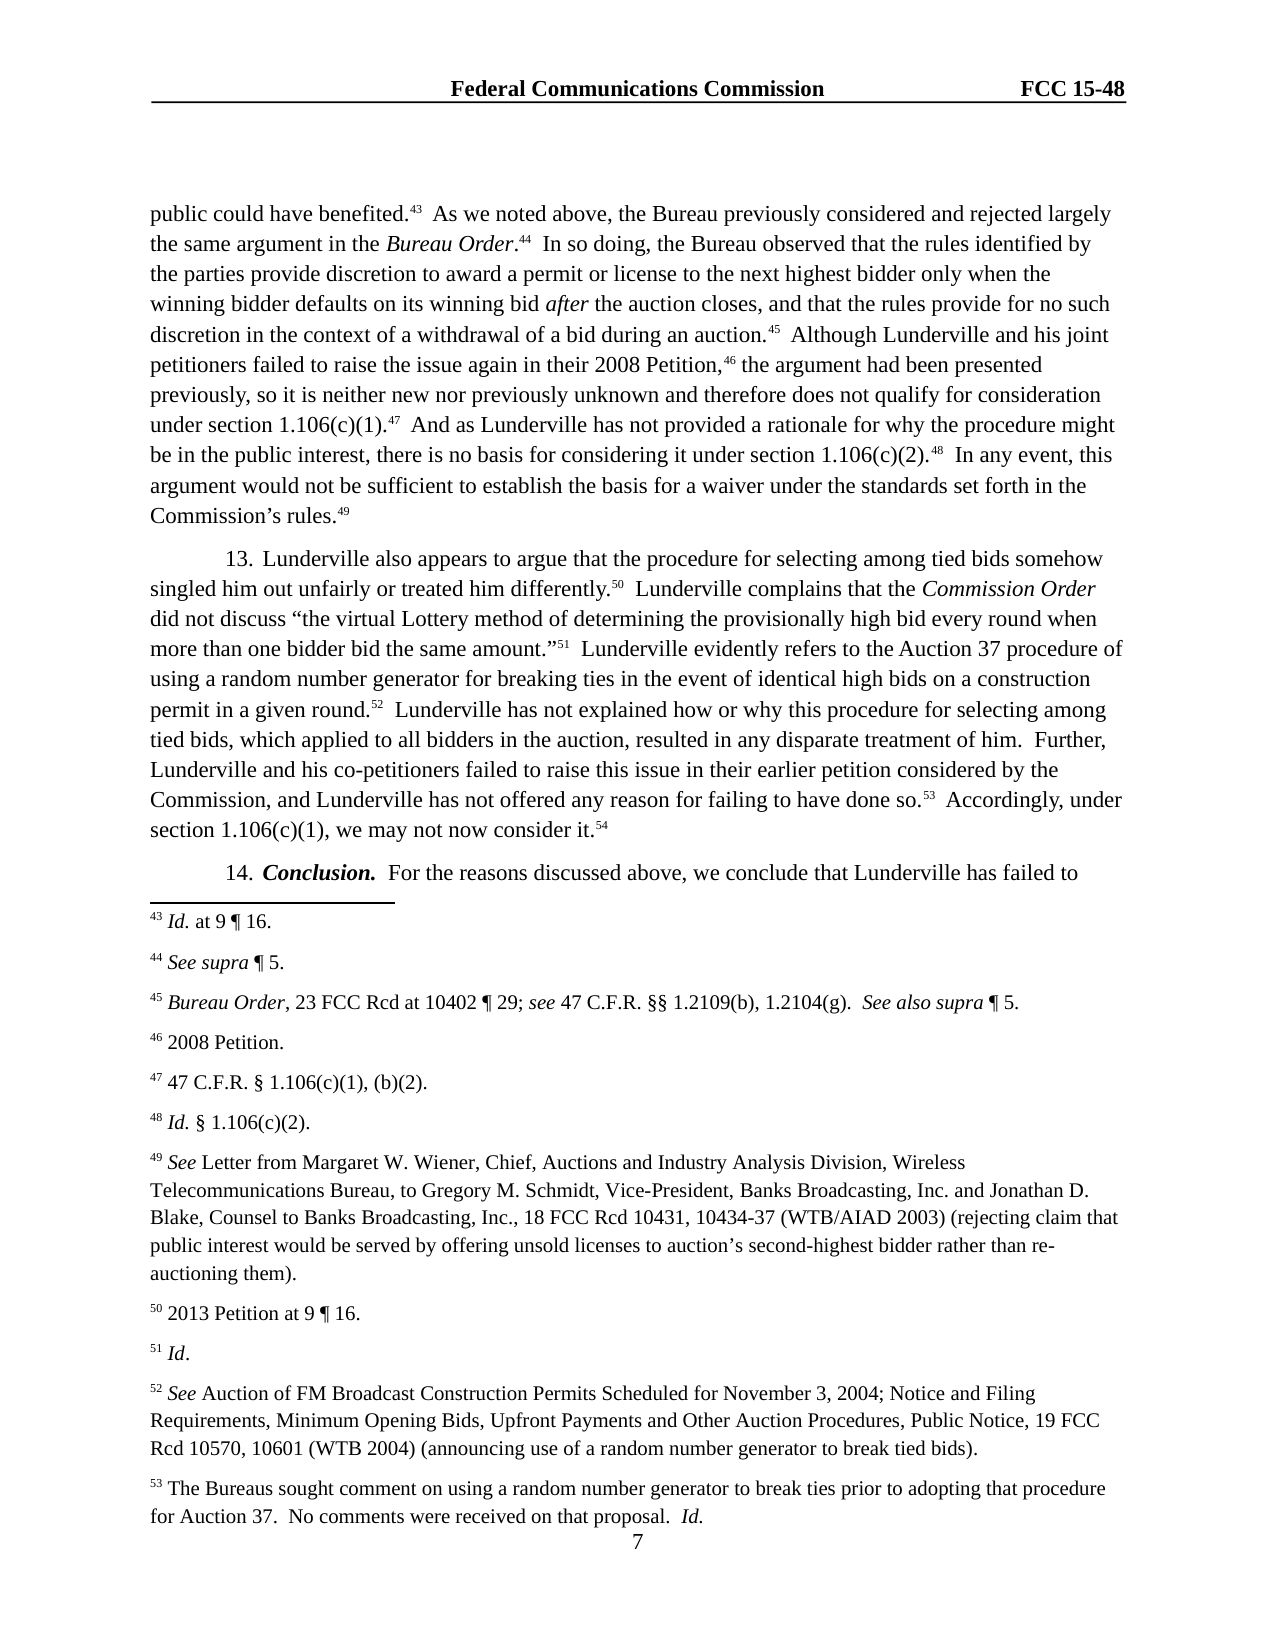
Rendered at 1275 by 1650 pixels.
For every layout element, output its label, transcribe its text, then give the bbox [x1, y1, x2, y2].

text Conclusion. For the reasons discussed above, we conclude that Lunderville has failed to show that the Commission Order was in error, and we accordingly dismiss in relevant part and otherwise deny his petition for reconsideration. [150, 859, 1125, 886]
text Lunderville also appears to argue that the procedure for selecting among tied bids somehow singled him out unfairly or treated him differently. Lunderville complains that the Commission Order did not discuss “the virtual Lottery method of determining the provisionally high bid every round when more than one bidder bid the same amount.” Lunderville evidently refers to the Auction 37 procedure of using a random number generator for breaking ties in the event of identical high bids on a construction permit in a given round. Lunderville has not explained how or why this procedure for selecting among tied bids, which applied to all bidders in the auction, resulted in any disparate treatment of him. Further, Lunderville and his co-petitioners failed to raise this issue in their earlier petition considered by the Commission, and Lunderville has not offered any reason for failing to have done so. Accordingly, under section 1.106(c)(1), we may not now consider it. [150, 544, 1125, 843]
text Claims Based on Auction Procedure. Lunderville also objects to certain of the procedures under which Auction 37 was conducted. He criticizes the Commission for not addressing the possibility of awarding a construction permit on which a bid has been withdrawn to the next highest bidder or to another bidder that bid the same amount. While Lunderville suggests that the public interest could have been served if the Commission had employed this procedure for Auction 37, he does not describe how the public could have benefited. As we noted above, the Bureau previously considered and rejected largely the same argument in the Bureau Order. In so doing, the Bureau observed that the rules identified by the parties provide discretion to award a permit or license to the next highest bidder only when the winning bidder defaults on its winning bid after the auction closes, and that the rules provide for no such discretion in the context of a withdrawal of a bid during an auction. Although Lunderville and his joint petitioners failed to raise the issue again in their 2008 Petition, the argument had been presented previously, so it is neither new nor previously unknown and therefore does not qualify for consideration under section 1.106(c)(1). And as Lunderville has not provided a rationale for why the procedure might be in the public interest, there is no basis for considering it under section 1.106(c)(2). In any event, this argument would not be sufficient to establish the basis for a waiver under the standards set forth in the Commission’s rules. [150, 200, 1125, 528]
